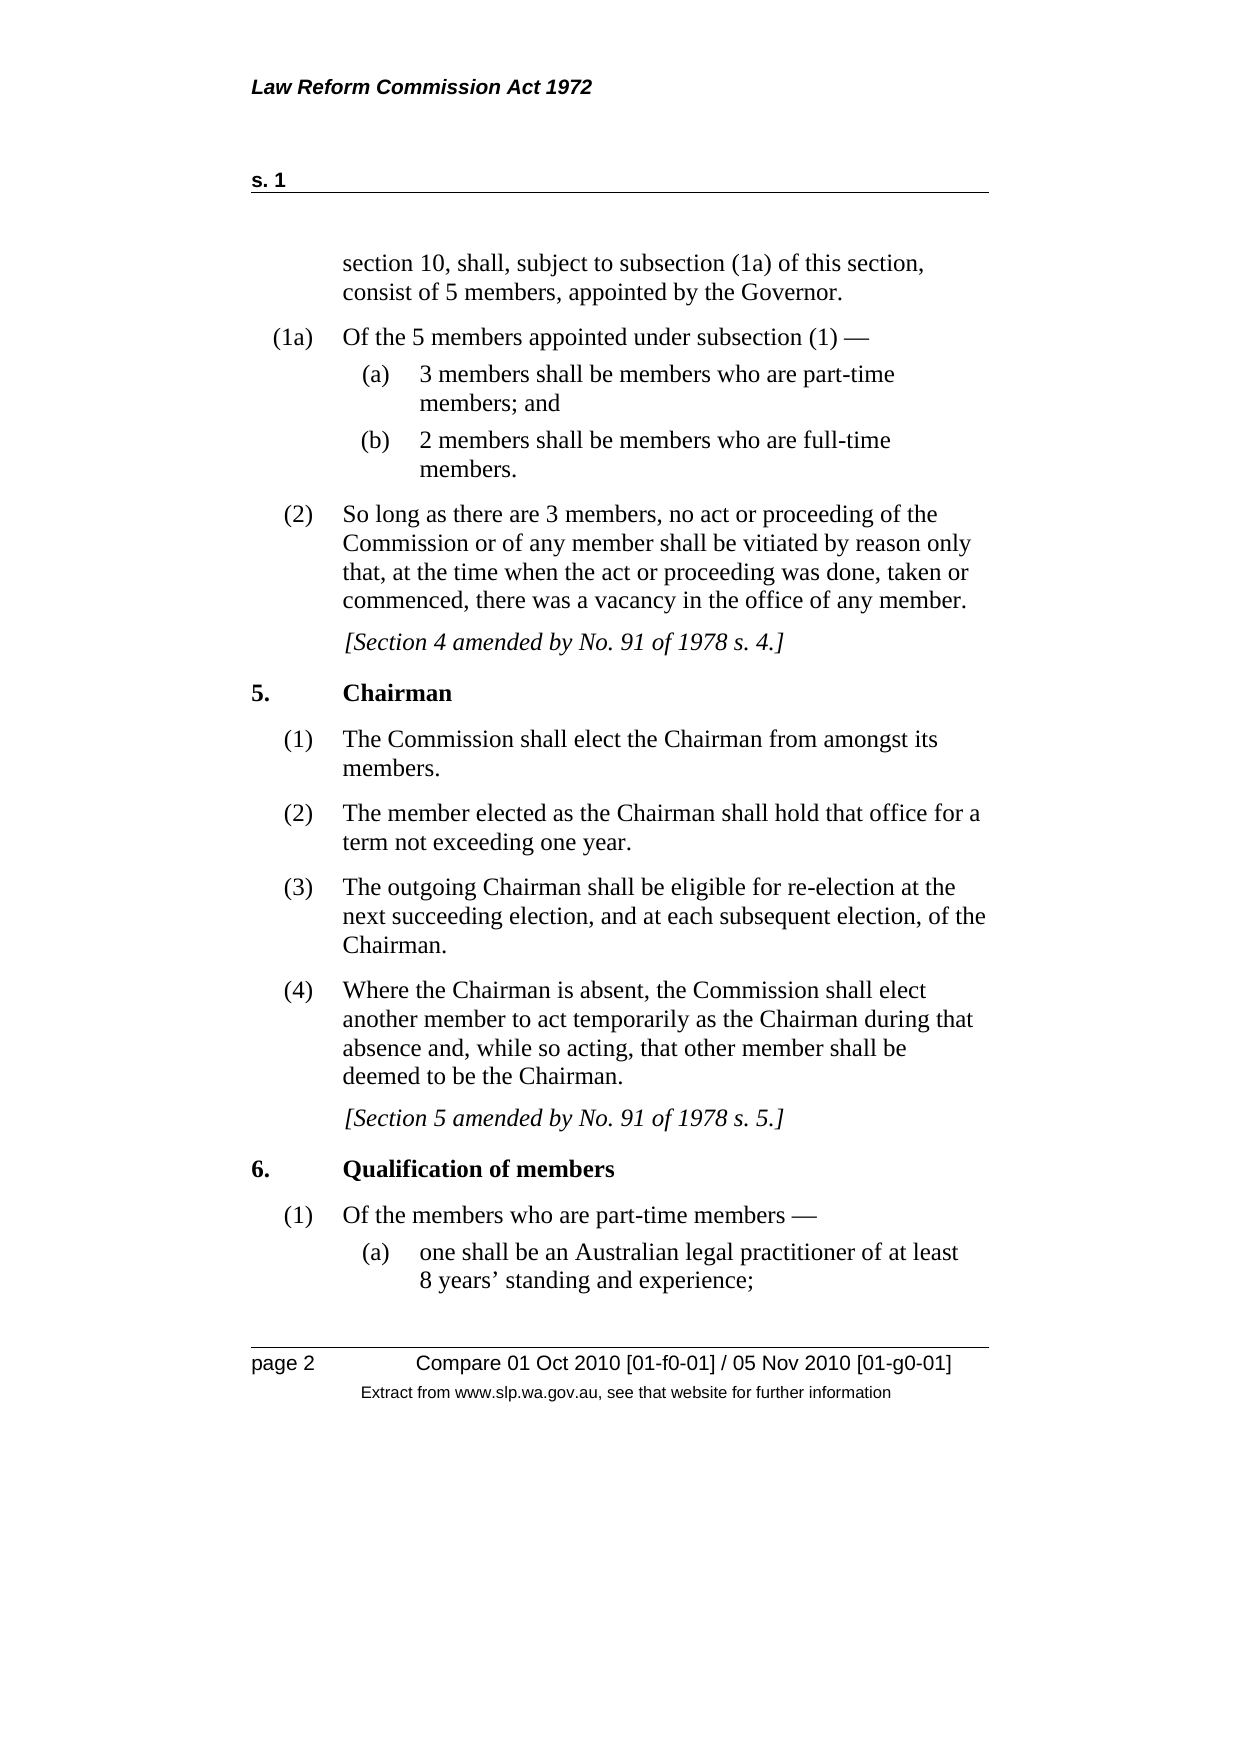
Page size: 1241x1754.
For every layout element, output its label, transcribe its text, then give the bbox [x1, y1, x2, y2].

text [251, 248, 989, 306]
text (b) 2 members shall be members who are full-time members. [251, 425, 989, 483]
text (1) The Commission shall elect the Chairman from amongst its members. [251, 724, 989, 781]
text (1) Of the members who are part-time members — [251, 1200, 989, 1228]
text (1a) Of the 5 members appointed under subsection (1) — [251, 322, 989, 351]
text (a) one shall be an Australian legal practitioner of at least 8 years’ standing and experience; [251, 1237, 989, 1294]
text (2) The member elected as the Chairman shall hold that office for a term not exceeding one year. [251, 798, 989, 856]
text [Section 4 amended by No. 91 of 1978 s. 4.] [251, 627, 989, 656]
text [Section 5 amended by No. 91 of 1978 s. 5.] [251, 1103, 989, 1131]
text (4) Where the Chairman is absent, the Commission shall elect another member to act temporarily as the Chairman during that absence and, while so acting, that other member shall be deemed to be the Chairman. [251, 975, 989, 1090]
subtitle 6. Qualification of members [251, 1154, 989, 1183]
text (2) So long as there are 3 members, no act or proceeding of the Commission or of any member shall be vitiated by reason only that, at the time when the act or proceeding was done, taken or commenced, there was a vacancy in the office of any member. [251, 499, 989, 614]
subtitle 5. Chairman [251, 678, 989, 707]
text (3) The outgoing Chairman shall be eligible for re-election at the next succeeding election, and at each subsequent election, of the Chairman. [251, 872, 989, 958]
text (a) 3 members shall be members who are part-time members; and [251, 359, 989, 417]
